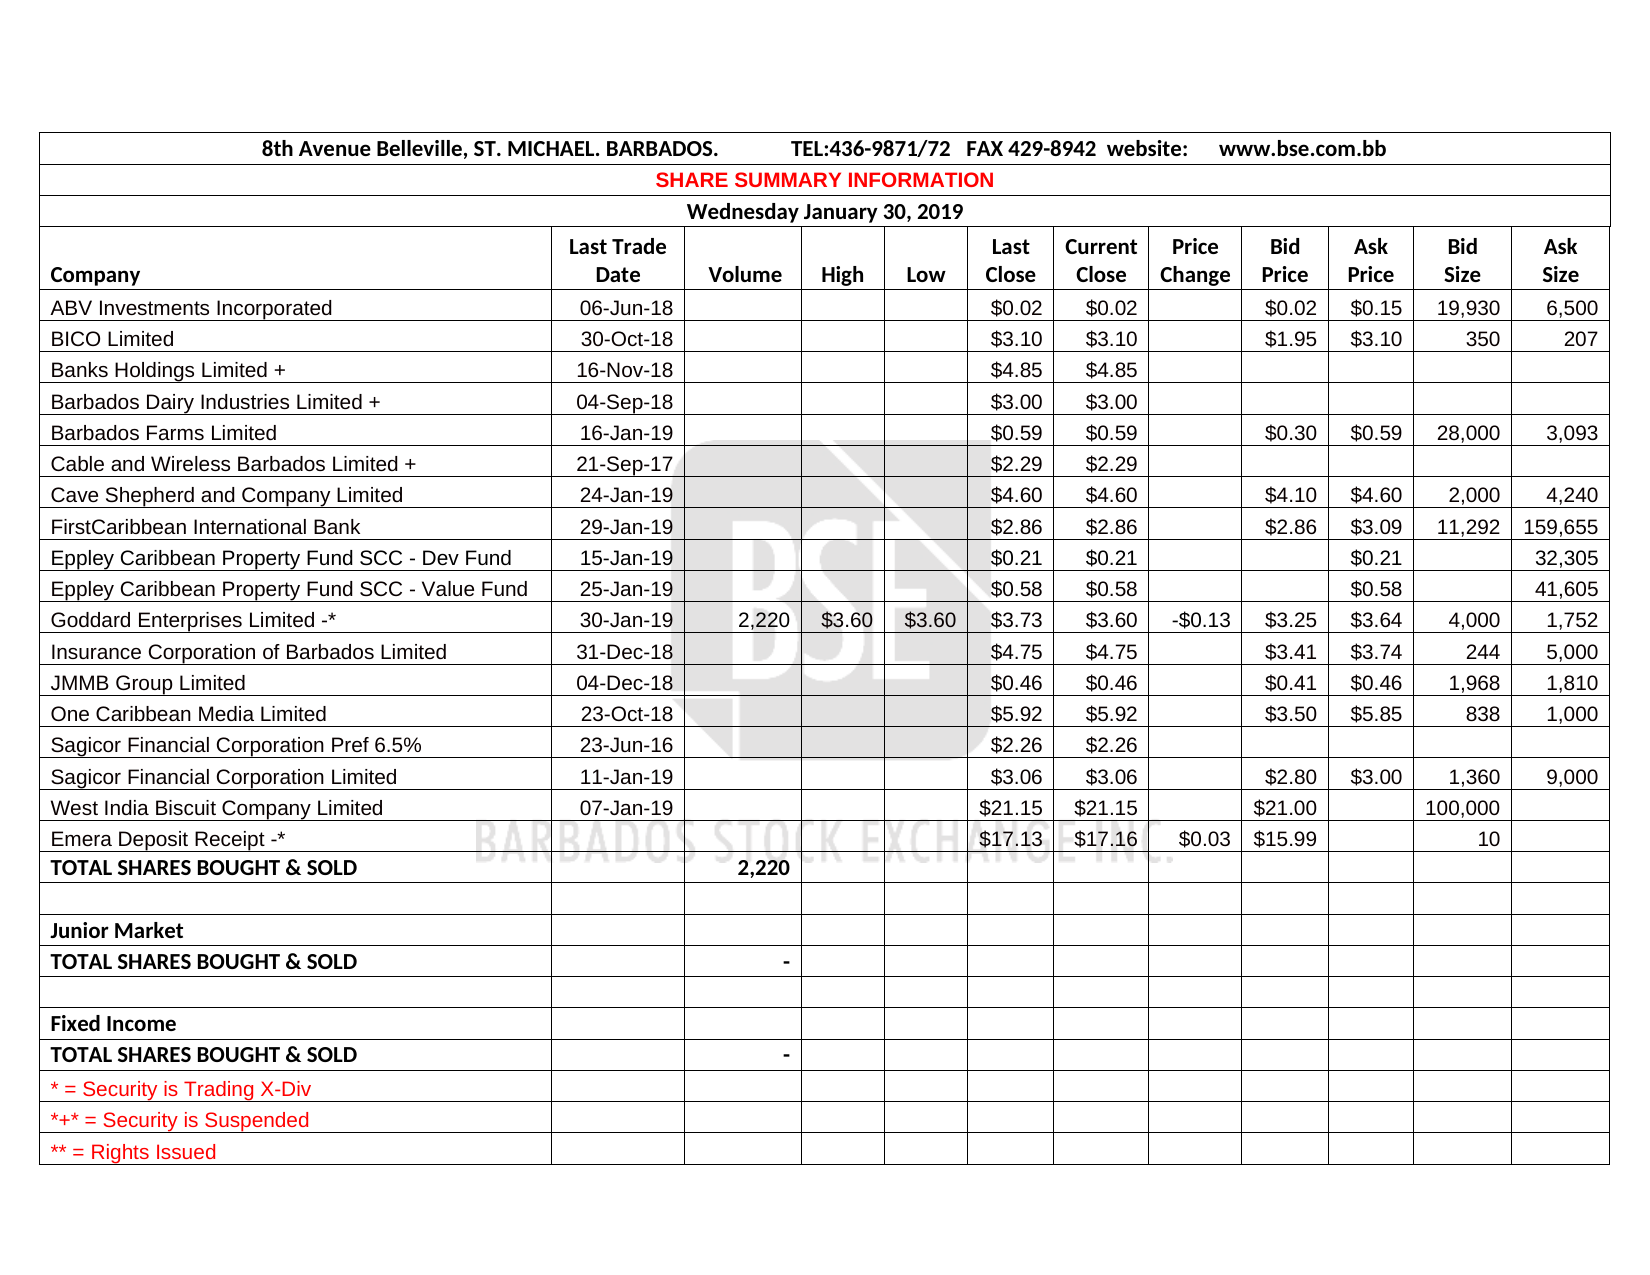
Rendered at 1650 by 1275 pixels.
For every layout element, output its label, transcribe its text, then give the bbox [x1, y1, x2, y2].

table_cell Price Change [1149, 227, 1241, 288]
table_cell [1414, 977, 1511, 1007]
table_cell [968, 915, 1053, 945]
table_cell [1329, 1008, 1413, 1038]
table_cell [802, 915, 884, 945]
table_cell [1149, 790, 1241, 820]
table_cell [552, 883, 684, 913]
table_cell [885, 727, 967, 757]
table_cell $0.59 [968, 415, 1053, 445]
table_cell Barbados Dairy Industries Limited + [40, 383, 551, 413]
table_cell $3.41 [1242, 633, 1328, 663]
table_cell 1,000 [1512, 696, 1609, 726]
table_cell $0.21 [968, 540, 1053, 570]
table_cell $0.21 [1054, 540, 1148, 570]
table_cell [885, 1008, 967, 1038]
table_cell [685, 383, 801, 413]
table_cell [1512, 821, 1609, 851]
table_cell [552, 1071, 684, 1101]
table_cell 41,605 [1512, 571, 1609, 601]
table_cell [1149, 883, 1241, 913]
table_cell [1414, 727, 1511, 757]
table_cell Eppley Caribbean Property Fund SCC - Value Fund [40, 571, 551, 601]
table_cell $2.86 [1054, 508, 1148, 538]
table_cell 30-Jan-19 [552, 602, 684, 632]
table_cell [552, 977, 684, 1007]
table_cell [1414, 446, 1511, 476]
table_cell [802, 352, 884, 382]
table_cell 04-Dec-18 [552, 665, 684, 695]
table_cell [885, 665, 967, 695]
table_cell [1149, 540, 1241, 570]
table_cell [802, 1071, 884, 1101]
table_cell 2,220 [685, 602, 801, 632]
table_cell [1329, 977, 1413, 1007]
table_cell $5.92 [968, 696, 1053, 726]
table_cell [1054, 852, 1148, 882]
table_cell $3.60 [885, 602, 967, 632]
table_cell [685, 665, 801, 695]
table_cell [802, 508, 884, 538]
table_header 8th Avenue Belleville, ST. MICHAEL. BARBADOS. TEL:436-9871/72 FAX 429-8942 website: www.bse.com.bb [40, 133, 1610, 163]
table_cell [1414, 946, 1511, 976]
table_cell [685, 727, 801, 757]
table_cell [885, 977, 967, 1007]
table_cell 32,305 [1512, 540, 1609, 570]
table_cell 5,000 [1512, 633, 1609, 663]
table_cell 29-Jan-19 [552, 508, 684, 538]
table_cell 28,000 [1414, 415, 1511, 445]
table_cell Cable and Wireless Barbados Limited + [40, 446, 551, 476]
table_cell [1149, 415, 1241, 445]
table_cell [885, 1133, 967, 1163]
table_cell [1512, 383, 1609, 413]
table_cell [1054, 1071, 1148, 1101]
table_cell SHARE SUMMARY INFORMATION [40, 165, 1610, 195]
table_cell 30-Oct-18 [552, 321, 684, 351]
table_cell [885, 758, 967, 788]
table_cell [1054, 946, 1148, 976]
table_cell [802, 540, 884, 570]
table_cell $0.46 [1329, 665, 1413, 695]
table_cell $2.29 [1054, 446, 1148, 476]
table_cell Company [40, 227, 551, 288]
table_cell Ask Price [1329, 227, 1413, 288]
table_cell * = Security is Trading X-Div [40, 1071, 551, 1101]
table_cell $0.59 [1329, 415, 1413, 445]
table_cell [1149, 852, 1241, 882]
table_cell [685, 633, 801, 663]
table_cell [1512, 1102, 1609, 1132]
table_cell [1414, 852, 1511, 882]
table_cell [802, 821, 884, 851]
table_cell [1329, 883, 1413, 913]
table_cell [1512, 1071, 1609, 1101]
table_cell [1242, 1133, 1328, 1163]
table_cell [1512, 352, 1609, 382]
table_cell [685, 508, 801, 538]
table_cell [685, 1071, 801, 1101]
table_cell [1329, 352, 1413, 382]
table_cell [885, 915, 967, 945]
table_cell $4.85 [1054, 352, 1148, 382]
table_cell Sagicor Financial Corporation Pref 6.5% [40, 727, 551, 757]
table_cell [685, 1008, 801, 1038]
table_cell [1149, 696, 1241, 726]
table_cell [1512, 883, 1609, 913]
table_cell [885, 883, 967, 913]
table_cell [802, 571, 884, 601]
table_cell [1512, 915, 1609, 945]
table_cell $1.95 [1242, 321, 1328, 351]
table_cell $21.15 [968, 790, 1053, 820]
table_cell [885, 852, 967, 882]
table_cell [685, 571, 801, 601]
table_cell [1242, 1071, 1328, 1101]
table_cell [685, 821, 801, 851]
table_cell [885, 790, 967, 820]
table_cell [968, 1008, 1053, 1038]
table_cell [1149, 1040, 1241, 1070]
table_cell [1149, 446, 1241, 476]
table_cell [802, 321, 884, 351]
table_cell [552, 915, 684, 945]
table_cell [1414, 540, 1511, 570]
table_cell $3.25 [1242, 602, 1328, 632]
table_cell 16-Jan-19 [552, 415, 684, 445]
table_cell [1414, 1071, 1511, 1101]
table_cell [1414, 915, 1511, 945]
table_cell [802, 290, 884, 320]
table_cell 4,240 [1512, 477, 1609, 507]
table_cell [552, 1102, 684, 1132]
table_cell [685, 1102, 801, 1132]
table_cell 2,220 [685, 852, 801, 882]
table_cell [802, 1133, 884, 1163]
table_cell 350 [1414, 321, 1511, 351]
table_cell ABV Investments Incorporated [40, 290, 551, 320]
table_cell Fixed Income [40, 1008, 551, 1038]
table_cell [1242, 946, 1328, 976]
table_cell [968, 977, 1053, 1007]
table_cell [968, 946, 1053, 976]
table_cell [1242, 571, 1328, 601]
table_cell $0.46 [968, 665, 1053, 695]
table_cell 4,000 [1414, 602, 1511, 632]
table_cell 07-Jan-19 [552, 790, 684, 820]
table_cell [1512, 1133, 1609, 1163]
table_cell [1242, 383, 1328, 413]
table_cell [1329, 1102, 1413, 1132]
table_cell [885, 946, 967, 976]
table_cell [802, 758, 884, 788]
table_cell [1149, 1133, 1241, 1163]
table_cell [1329, 1133, 1413, 1163]
table_cell 25-Jan-19 [552, 571, 684, 601]
table_cell [685, 477, 801, 507]
table_cell [1054, 977, 1148, 1007]
table_cell [885, 415, 967, 445]
table_cell [1512, 1008, 1609, 1038]
table_cell [1149, 977, 1241, 1007]
table_cell $3.00 [1329, 758, 1413, 788]
table_cell $4.60 [1054, 477, 1148, 507]
table_cell 21-Sep-17 [552, 446, 684, 476]
table_cell [885, 633, 967, 663]
table_cell [802, 1102, 884, 1132]
table_cell [1414, 883, 1511, 913]
table_cell [802, 790, 884, 820]
table_cell 10 [1414, 821, 1511, 851]
table_cell [1149, 946, 1241, 976]
table_cell 838 [1414, 696, 1511, 726]
table_cell [1054, 1008, 1148, 1038]
table_cell 15-Jan-19 [552, 540, 684, 570]
table_cell $2.29 [968, 446, 1053, 476]
table_cell [685, 883, 801, 913]
table_cell [802, 727, 884, 757]
table_cell $0.21 [1329, 540, 1413, 570]
table_cell $3.60 [802, 602, 884, 632]
table_cell [1329, 383, 1413, 413]
table_cell One Caribbean Media Limited [40, 696, 551, 726]
table_cell 9,000 [1512, 758, 1609, 788]
table_cell 1,968 [1414, 665, 1511, 695]
table_cell [968, 852, 1053, 882]
table_cell $4.75 [1054, 633, 1148, 663]
table_cell [552, 852, 684, 882]
table_cell 207 [1512, 321, 1609, 351]
table_cell [1149, 290, 1241, 320]
table_cell [885, 290, 967, 320]
table_cell [1329, 852, 1413, 882]
table_cell Last Close [968, 227, 1053, 288]
table_cell $3.06 [1054, 758, 1148, 788]
table_cell [802, 665, 884, 695]
table_cell $3.50 [1242, 696, 1328, 726]
table_cell 6,500 [1512, 290, 1609, 320]
table_cell [1054, 915, 1148, 945]
table_cell $2.26 [1054, 727, 1148, 757]
table_cell [1242, 852, 1328, 882]
table_cell [1329, 727, 1413, 757]
table_cell 04-Sep-18 [552, 383, 684, 413]
table_cell $0.41 [1242, 665, 1328, 695]
table_cell [685, 758, 801, 788]
table_cell [552, 1040, 684, 1070]
table_cell [1414, 571, 1511, 601]
table_cell [1512, 727, 1609, 757]
table_cell [1242, 1102, 1328, 1132]
table_cell $17.13 [968, 821, 1053, 851]
table_cell [968, 1040, 1053, 1070]
table_cell $2.86 [968, 508, 1053, 538]
table_cell [885, 477, 967, 507]
table_cell [802, 1008, 884, 1038]
table_cell $0.58 [968, 571, 1053, 601]
table_cell [885, 1040, 967, 1070]
table_cell Emera Deposit Receipt -* [40, 821, 551, 851]
table_cell [1242, 977, 1328, 1007]
table_cell [885, 1071, 967, 1101]
table_cell [1242, 352, 1328, 382]
table_cell [1414, 1008, 1511, 1038]
table_cell [1149, 477, 1241, 507]
table_cell 16-Nov-18 [552, 352, 684, 382]
table_cell TOTAL SHARES BOUGHT & SOLD [40, 1040, 551, 1070]
table_cell [1054, 883, 1148, 913]
table_cell [968, 1102, 1053, 1132]
table_cell 3,093 [1512, 415, 1609, 445]
table_cell $4.75 [968, 633, 1053, 663]
table_cell $3.00 [1054, 383, 1148, 413]
table_cell $2.26 [968, 727, 1053, 757]
table_cell $4.60 [968, 477, 1053, 507]
table_cell - [685, 946, 801, 976]
table_cell [885, 383, 967, 413]
table_cell $0.03 [1149, 821, 1241, 851]
table_cell [1242, 446, 1328, 476]
table_cell [1329, 1071, 1413, 1101]
table_cell [1242, 727, 1328, 757]
table_cell [1512, 790, 1609, 820]
table_cell 23-Oct-18 [552, 696, 684, 726]
table_cell Sagicor Financial Corporation Limited [40, 758, 551, 788]
table_cell $3.09 [1329, 508, 1413, 538]
table_cell 1,360 [1414, 758, 1511, 788]
table_cell 2,000 [1414, 477, 1511, 507]
table_cell [1512, 1040, 1609, 1070]
table_cell 31-Dec-18 [552, 633, 684, 663]
table_cell [1149, 321, 1241, 351]
table_cell [1149, 633, 1241, 663]
table_cell [1054, 1040, 1148, 1070]
table_cell [1329, 915, 1413, 945]
table_cell $3.60 [1054, 602, 1148, 632]
table_cell [1149, 665, 1241, 695]
table_cell [685, 321, 801, 351]
table_cell $3.64 [1329, 602, 1413, 632]
table_cell [802, 415, 884, 445]
table_cell Current Close [1054, 227, 1148, 288]
table_cell [802, 1040, 884, 1070]
table_cell 244 [1414, 633, 1511, 663]
table_cell 11-Jan-19 [552, 758, 684, 788]
table_cell [552, 946, 684, 976]
table_cell [802, 477, 884, 507]
table_cell Low [885, 227, 967, 288]
table_cell [1149, 352, 1241, 382]
table_cell $2.86 [1242, 508, 1328, 538]
table_cell BICO Limited [40, 321, 551, 351]
table_cell [685, 540, 801, 570]
table_cell Last Trade Date [552, 227, 684, 288]
table_cell 23-Jun-16 [552, 727, 684, 757]
table_cell [1149, 1071, 1241, 1101]
table_cell -$0.13 [1149, 602, 1241, 632]
table_cell [1414, 1040, 1511, 1070]
table_cell [968, 883, 1053, 913]
table_cell $17.16 [1054, 821, 1148, 851]
table_cell Volume [685, 227, 801, 288]
table_cell [802, 383, 884, 413]
table_cell $3.73 [968, 602, 1053, 632]
table_cell 06-Jun-18 [552, 290, 684, 320]
table_cell [1414, 352, 1511, 382]
table_cell TOTAL SHARES BOUGHT & SOLD [40, 852, 551, 882]
table_cell [685, 352, 801, 382]
table_cell [885, 508, 967, 538]
table_cell Bid Price [1242, 227, 1328, 288]
table_cell $3.06 [968, 758, 1053, 788]
table_cell [1242, 915, 1328, 945]
table_cell [802, 633, 884, 663]
table_cell [1054, 1102, 1148, 1132]
table_cell $0.02 [1242, 290, 1328, 320]
table_cell [885, 540, 967, 570]
table_cell Bid Size [1414, 227, 1511, 288]
table_cell [885, 696, 967, 726]
table_cell [1149, 1102, 1241, 1132]
table_cell [552, 1008, 684, 1038]
table_cell - [685, 1040, 801, 1070]
table_cell 1,752 [1512, 602, 1609, 632]
table_cell ** = Rights Issued [40, 1133, 551, 1163]
table_cell TOTAL SHARES BOUGHT & SOLD [40, 946, 551, 976]
table_cell $3.10 [1054, 321, 1148, 351]
table_cell [885, 1102, 967, 1132]
table_cell [1512, 946, 1609, 976]
table_cell [1054, 1133, 1148, 1163]
table_cell [685, 915, 801, 945]
table_cell [885, 571, 967, 601]
table_cell [1242, 883, 1328, 913]
table_cell [1149, 571, 1241, 601]
table_cell Cave Shepherd and Company Limited [40, 477, 551, 507]
table_cell [802, 696, 884, 726]
table_cell [1242, 540, 1328, 570]
table_cell Junior Market [40, 915, 551, 945]
table_cell [885, 352, 967, 382]
table_cell $21.00 [1242, 790, 1328, 820]
table_cell [1242, 1040, 1328, 1070]
table_cell 100,000 [1414, 790, 1511, 820]
table_cell [1329, 790, 1413, 820]
table_cell $4.60 [1329, 477, 1413, 507]
table_cell [802, 852, 884, 882]
table_cell $4.10 [1242, 477, 1328, 507]
table_cell [685, 696, 801, 726]
table_cell [1149, 727, 1241, 757]
table_cell 159,655 [1512, 508, 1609, 538]
table_cell JMMB Group Limited [40, 665, 551, 695]
table_cell 19,930 [1414, 290, 1511, 320]
table_cell 11,292 [1414, 508, 1511, 538]
table_cell Barbados Farms Limited [40, 415, 551, 445]
table_cell *+* = Security is Suspended [40, 1102, 551, 1132]
table_cell [1512, 852, 1609, 882]
table_cell [885, 446, 967, 476]
table_cell [968, 1133, 1053, 1163]
table_cell [685, 1133, 801, 1163]
table_cell Goddard Enterprises Limited -* [40, 602, 551, 632]
table_cell [802, 446, 884, 476]
table_cell West India Biscuit Company Limited [40, 790, 551, 820]
table_cell Wednesday January 30, 2019 [40, 196, 1610, 226]
table_cell [885, 821, 967, 851]
table_cell $0.30 [1242, 415, 1328, 445]
table_cell [685, 790, 801, 820]
table_cell [802, 977, 884, 1007]
table_cell $0.15 [1329, 290, 1413, 320]
table_cell [1242, 1008, 1328, 1038]
table_cell $15.99 [1242, 821, 1328, 851]
table_cell [1329, 446, 1413, 476]
table_cell $3.10 [1329, 321, 1413, 351]
table_cell [802, 883, 884, 913]
table_cell [40, 977, 551, 1007]
table_cell [1512, 446, 1609, 476]
table_cell [1512, 977, 1609, 1007]
table_cell [552, 821, 684, 851]
table_cell [1329, 821, 1413, 851]
table_cell [1414, 1133, 1511, 1163]
table_cell $0.02 [1054, 290, 1148, 320]
table_cell [685, 290, 801, 320]
table_cell [552, 1133, 684, 1163]
table_cell [1149, 915, 1241, 945]
table_cell [968, 1071, 1053, 1101]
table_cell $4.85 [968, 352, 1053, 382]
table_cell High [802, 227, 884, 288]
table_cell Ask Size [1512, 227, 1609, 288]
table_cell $0.46 [1054, 665, 1148, 695]
table_cell FirstCaribbean International Bank [40, 508, 551, 538]
table_cell $3.74 [1329, 633, 1413, 663]
table_cell $0.59 [1054, 415, 1148, 445]
table_cell Eppley Caribbean Property Fund SCC - Dev Fund [40, 540, 551, 570]
table_cell $0.02 [968, 290, 1053, 320]
table_cell [1149, 758, 1241, 788]
table_cell [1149, 1008, 1241, 1038]
table_cell $5.92 [1054, 696, 1148, 726]
table_cell $2.80 [1242, 758, 1328, 788]
table_cell [1414, 1102, 1511, 1132]
table_cell [802, 946, 884, 976]
table_cell [885, 321, 967, 351]
table_cell [685, 977, 801, 1007]
table_cell [1149, 383, 1241, 413]
table_cell $0.58 [1054, 571, 1148, 601]
table_cell 24-Jan-19 [552, 477, 684, 507]
table_cell [1149, 508, 1241, 538]
table_cell Banks Holdings Limited + [40, 352, 551, 382]
table_cell [1329, 946, 1413, 976]
table_cell [685, 446, 801, 476]
table_cell [685, 415, 801, 445]
table_cell [1329, 1040, 1413, 1070]
table_cell Insurance Corporation of Barbados Limited [40, 633, 551, 663]
table_cell $21.15 [1054, 790, 1148, 820]
table_cell $5.85 [1329, 696, 1413, 726]
table_cell $0.58 [1329, 571, 1413, 601]
table_cell $3.10 [968, 321, 1053, 351]
table_cell [1414, 383, 1511, 413]
table_cell 1,810 [1512, 665, 1609, 695]
table_cell [40, 883, 551, 913]
table_cell $3.00 [968, 383, 1053, 413]
